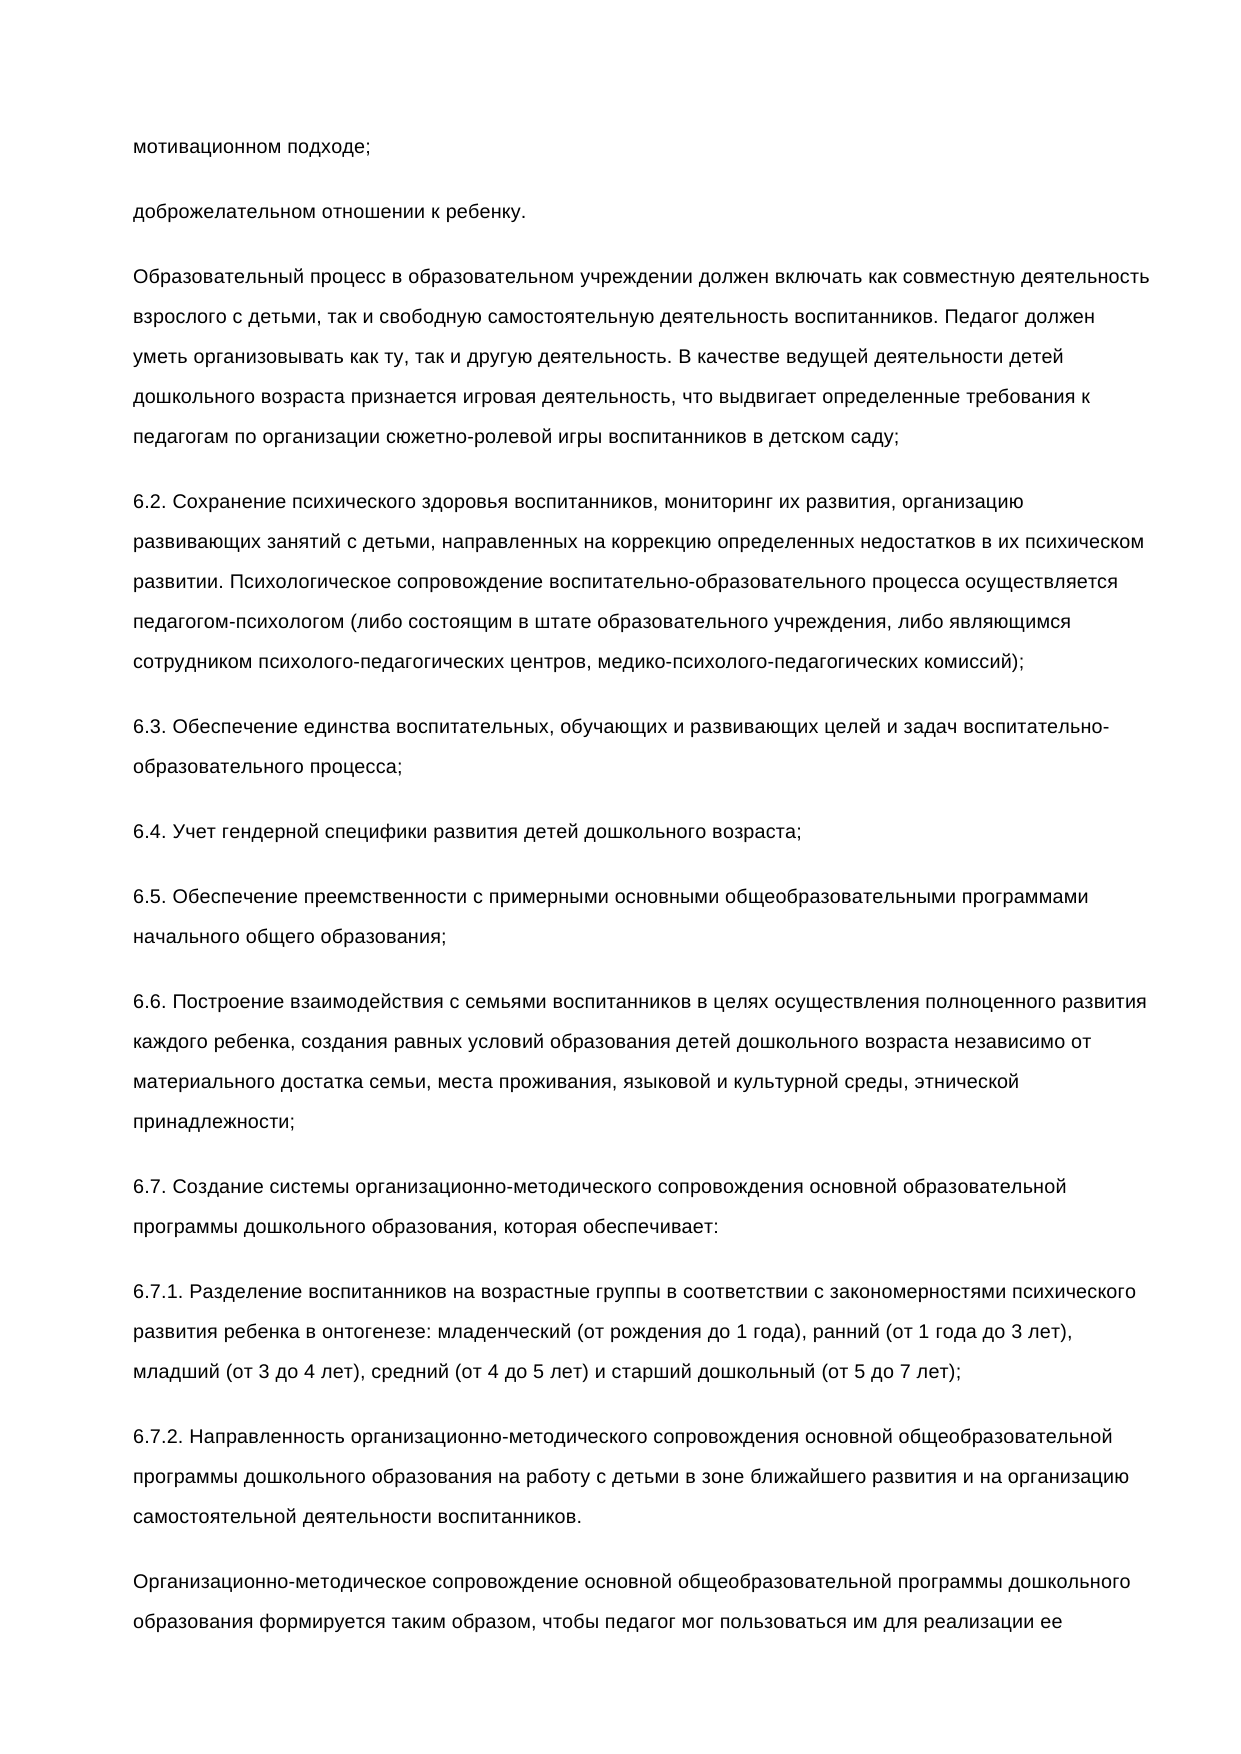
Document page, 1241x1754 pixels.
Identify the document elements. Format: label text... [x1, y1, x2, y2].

text мотивационном подходе; [133, 118, 1152, 158]
text 6.2. Сохранение психического здоровья воспитанников, мониторинг их развития, организацию развивающих занятий с детьми, направленных на коррекцию определенных недостатков в их психическом развитии. Психологическое сопровождение воспитательно-образовательного процесса осуществляется педагогом-психологом (либо состоящим в штате образовательного учреждения, либо являющимся сотрудником психолого-педагогических центров, медико-психолого-педагогических комиссий); [133, 473, 1152, 673]
text 6.7.2. Направленность организационно-методического сопровождения основной общеобразовательной программы дошкольного образования на работу с детьми в зоне ближайшего развития и на организацию самостоятельной деятельности воспитанников. [133, 1408, 1152, 1528]
text 6.7. Создание системы организационно-методического сопровождения основной образовательной программы дошкольного образования, которая обеспечивает: [133, 1158, 1152, 1238]
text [133, 1553, 1152, 1633]
text 6.6. Построение взаимодействия с семьями воспитанников в целях осуществления полноценного развития каждого ребенка, создания равных условий образования детей дошкольного возраста независимо от материального достатка семьи, места проживания, языковой и культурной среды, этнической принадлежности; [133, 973, 1152, 1133]
text 6.4. Учет гендерной специфики развития детей дошкольного возраста; [133, 803, 1152, 843]
text Образовательный процесс в образовательном учреждении должен включать как совместную деятельность взрослого с детьми, так и свободную самостоятельную деятельность воспитанников. Педагог должен уметь организовывать как ту, так и другую деятельность. В качестве ведущей деятельности детей дошкольного возраста признается игровая деятельность, что выдвигает определенные требования к педагогам по организации сюжетно-ролевой игры воспитанников в детском саду; [133, 248, 1152, 448]
text 6.7.1. Разделение воспитанников на возрастные группы в соответствии с закономерностями психического развития ребенка в онтогенезе: младенческий (от рождения до 1 года), ранний (от 1 года до 3 лет), младший (от 3 до 4 лет), средний (от 4 до 5 лет) и старший дошкольный (от 5 до 7 лет); [133, 1263, 1152, 1383]
text 6.5. Обеспечение преемственности с примерными основными общеобразовательными программами начального общего образования; [133, 868, 1152, 948]
text 6.3. Обеспечение единства воспитательных, обучающих и развивающих целей и задач воспитательно-образовательного процесса; [133, 698, 1152, 778]
text доброжелательном отношении к ребенку. [133, 183, 1152, 223]
